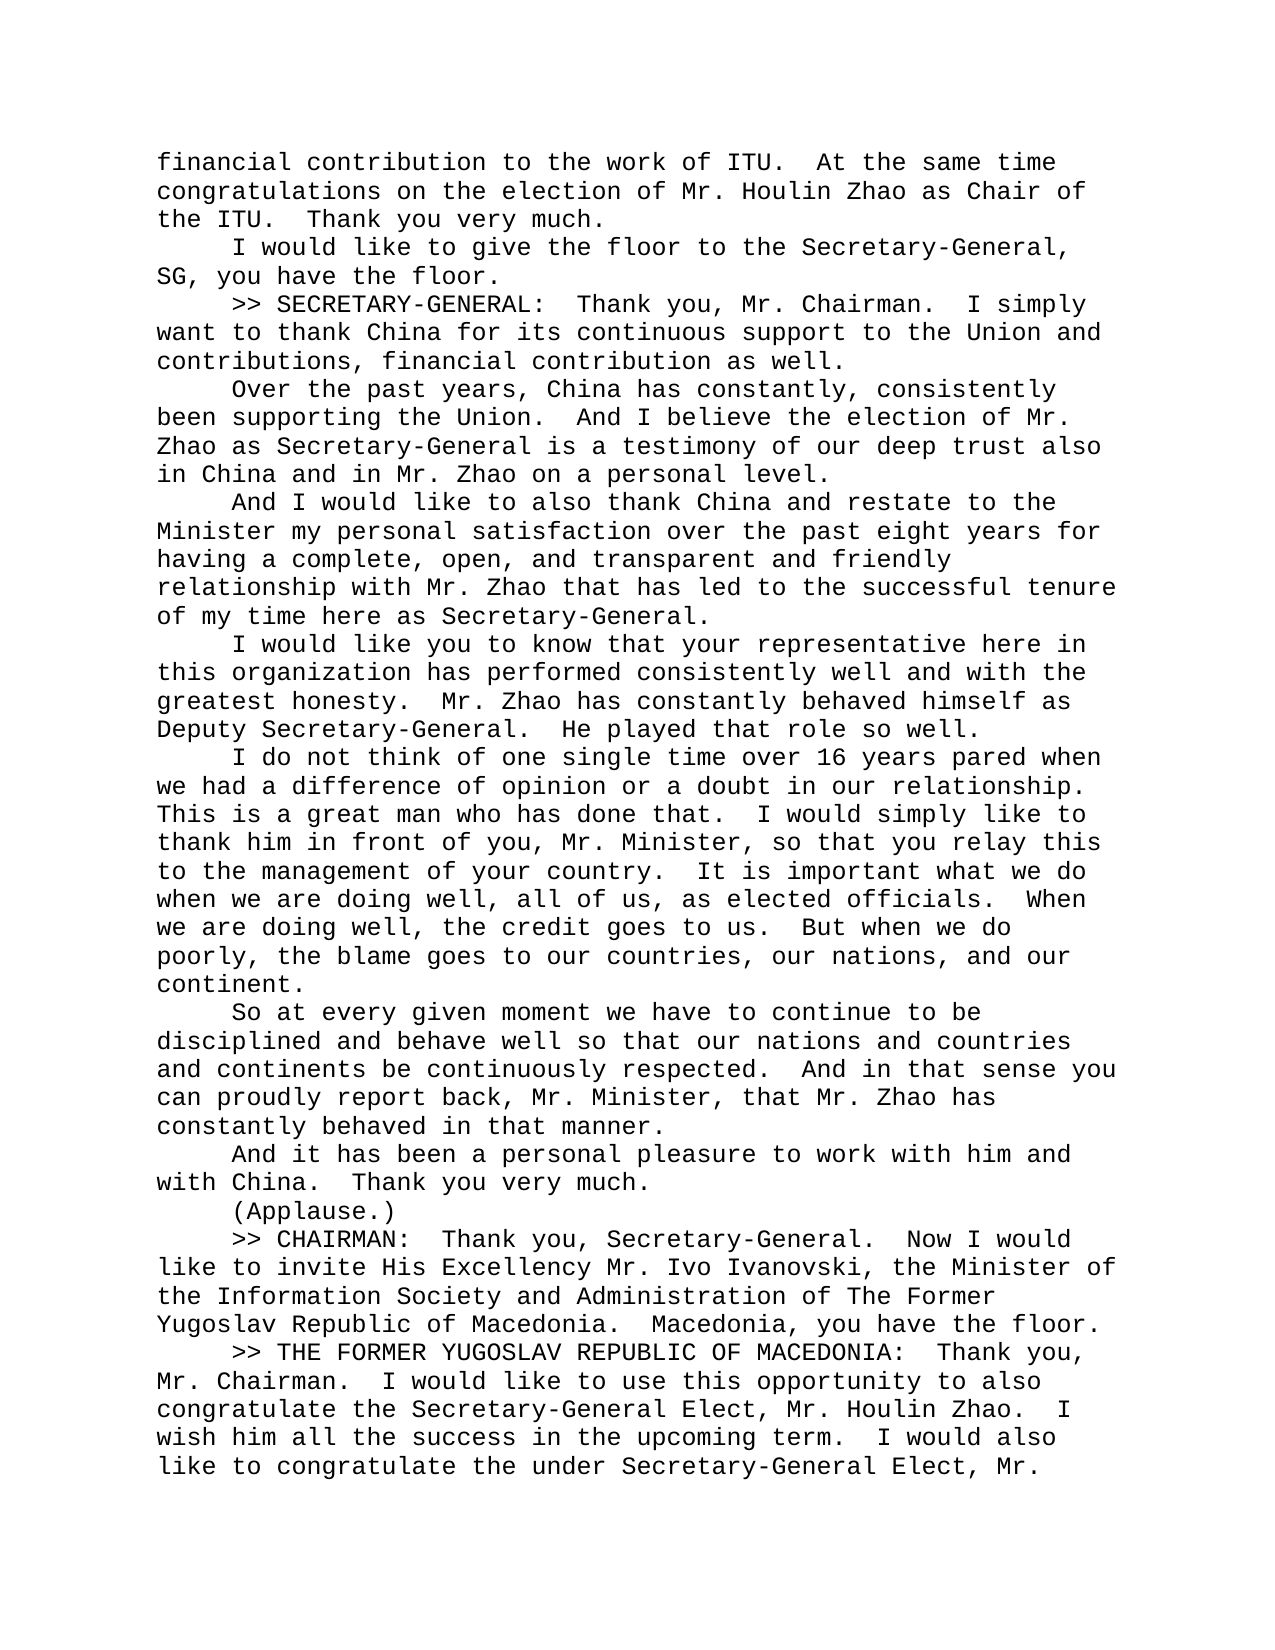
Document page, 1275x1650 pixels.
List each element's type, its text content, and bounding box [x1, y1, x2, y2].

text So at every given moment we have to continue to be disciplined and behave well so that our nations and countries and continents be continuously respected. And in that sense you can proudly report back, Mr. Minister, that Mr. Zhao has constantly behaved in that manner. [156, 1000, 1118, 1142]
text Over the past years, China has constantly, consistently been supporting the Union. And I believe the election of Mr. Zhao as Secretary-General is a testimony of our deep trust also in China and in Mr. Zhao on a personal level. [156, 377, 1118, 490]
text >> SECRETARY-GENERAL: Thank you, Mr. Chairman. I simply want to thank China for its continuous support to the Union and contributions, financial contribution as well. [156, 292, 1118, 377]
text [156, 1340, 1118, 1482]
text I do not think of one single time over 16 years pared when we had a difference of opinion or a doubt in our relationship. This is a great man who has done that. I would simply like to thank him in front of you, Mr. Minister, so that you relay this to the management of your country. It is important what we do when we are doing well, all of us, as elected officials. When we are doing well, the credit goes to us. But when we do poorly, the blame goes to our countries, our nations, and our continent. [156, 745, 1118, 1000]
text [156, 150, 1118, 235]
text And I would like to also thank China and restate to the Minister my personal satisfaction over the past eight years for having a complete, open, and transparent and friendly relationship with Mr. Zhao that has led to the successful tenure of my time here as Secretary-General. [156, 490, 1118, 632]
text And it has been a personal pleasure to work with him and with China. Thank you very much. [156, 1142, 1118, 1198]
text (Applause.) [156, 1198, 1118, 1227]
text >> CHAIRMAN: Thank you, Secretary-General. Now I would like to invite His Excellency Mr. Ivo Ivanovski, the Minister of the Information Society and Administration of The Former Yugoslav Republic of Macedonia. Macedonia, you have the floor. [156, 1227, 1118, 1340]
text I would like to give the floor to the Secretary-General, SG, you have the floor. [156, 235, 1118, 292]
text I would like you to know that your representative here in this organization has performed consistently well and with the greatest honesty. Mr. Zhao has constantly behaved himself as Deputy Secretary-General. He played that role so well. [156, 632, 1118, 745]
